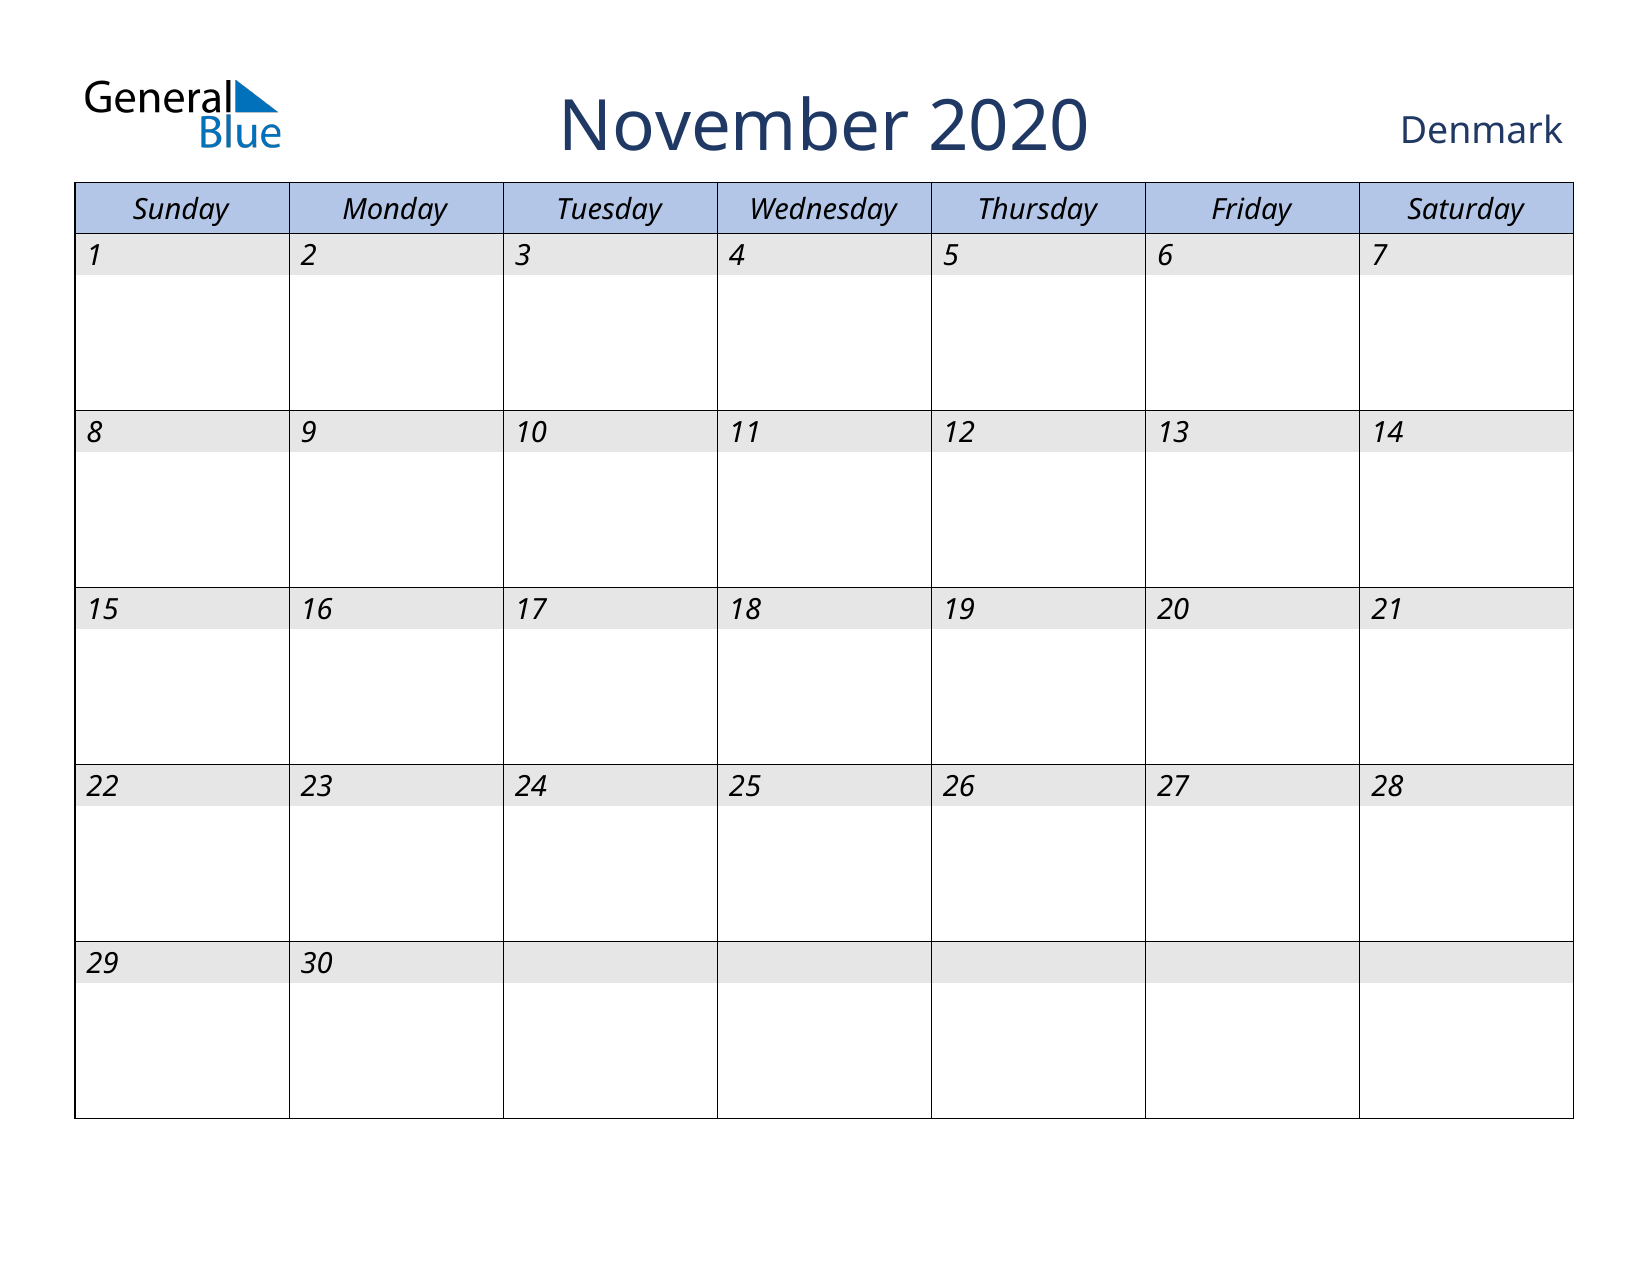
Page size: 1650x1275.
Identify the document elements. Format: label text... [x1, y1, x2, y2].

table_cell [504, 629, 717, 764]
table_cell 7 [1360, 234, 1573, 275]
picture [85, 80, 281, 148]
table_cell 21 [1360, 588, 1573, 629]
table_cell [76, 806, 289, 941]
table_cell Tuesday [504, 183, 717, 233]
table_cell 13 [1146, 411, 1359, 452]
table_cell [504, 942, 717, 983]
table_header Denmark [1146, 75, 1574, 182]
table_cell [504, 275, 717, 410]
table_cell 14 [1360, 411, 1573, 452]
table_cell Friday [1146, 183, 1359, 233]
table_cell [1360, 806, 1573, 941]
table_cell 6 [1146, 234, 1359, 275]
table_cell [1146, 275, 1359, 410]
table_cell [290, 452, 503, 587]
table_cell 17 [504, 588, 717, 629]
table_cell 1 [76, 234, 289, 275]
table_cell [718, 275, 931, 410]
table_cell Sunday [76, 183, 289, 233]
table_cell 3 [504, 234, 717, 275]
table_cell [932, 452, 1145, 587]
table_cell 18 [718, 588, 931, 629]
table_cell [932, 275, 1145, 410]
table_cell 8 [76, 411, 289, 452]
table_cell 23 [290, 765, 503, 806]
table_cell [76, 452, 289, 587]
table_cell 27 [1146, 765, 1359, 806]
table_cell [504, 452, 717, 587]
table_cell 16 [290, 588, 503, 629]
table_cell 2 [290, 234, 503, 275]
table_cell 12 [932, 411, 1145, 452]
table_cell [718, 629, 931, 764]
table_cell [290, 806, 503, 941]
table_cell [932, 629, 1145, 764]
table_cell [1360, 983, 1573, 1118]
table_cell Monday [290, 183, 503, 233]
table_cell [290, 629, 503, 764]
table_cell [932, 983, 1145, 1118]
table_cell [718, 806, 931, 941]
table_cell Thursday [932, 183, 1145, 233]
table_cell 15 [76, 588, 289, 629]
table_cell [1360, 452, 1573, 587]
table_cell [718, 942, 931, 983]
table_header [75, 75, 503, 182]
table_cell 25 [718, 765, 931, 806]
table_cell 11 [718, 411, 931, 452]
table_cell Wednesday [718, 183, 931, 233]
table_cell 10 [504, 411, 717, 452]
table_cell [1146, 806, 1359, 941]
table_cell 5 [932, 234, 1145, 275]
table_cell [1146, 942, 1359, 983]
table_cell 24 [504, 765, 717, 806]
table_cell [1146, 629, 1359, 764]
table_cell [718, 452, 931, 587]
table_cell [1360, 942, 1573, 983]
table_cell [1360, 275, 1573, 410]
table_cell 19 [932, 588, 1145, 629]
table_cell [504, 983, 717, 1118]
table_cell [718, 983, 931, 1118]
table_cell [1146, 452, 1359, 587]
table_cell [504, 806, 717, 941]
table_cell 28 [1360, 765, 1573, 806]
table_header November 2020 [503, 75, 1146, 182]
table_cell [76, 629, 289, 764]
table_cell [1146, 983, 1359, 1118]
table_cell 26 [932, 765, 1145, 806]
table_cell [932, 806, 1145, 941]
table_cell 9 [290, 411, 503, 452]
table_cell [76, 983, 289, 1118]
table_cell 4 [718, 234, 931, 275]
table_cell 22 [76, 765, 289, 806]
table_cell 30 [290, 942, 503, 983]
table_cell [290, 983, 503, 1118]
table_cell [932, 942, 1145, 983]
table_cell 20 [1146, 588, 1359, 629]
table_cell 29 [76, 942, 289, 983]
table_cell Saturday [1360, 183, 1573, 233]
table_cell [76, 275, 289, 410]
table_cell [1360, 629, 1573, 764]
table_cell [290, 275, 503, 410]
